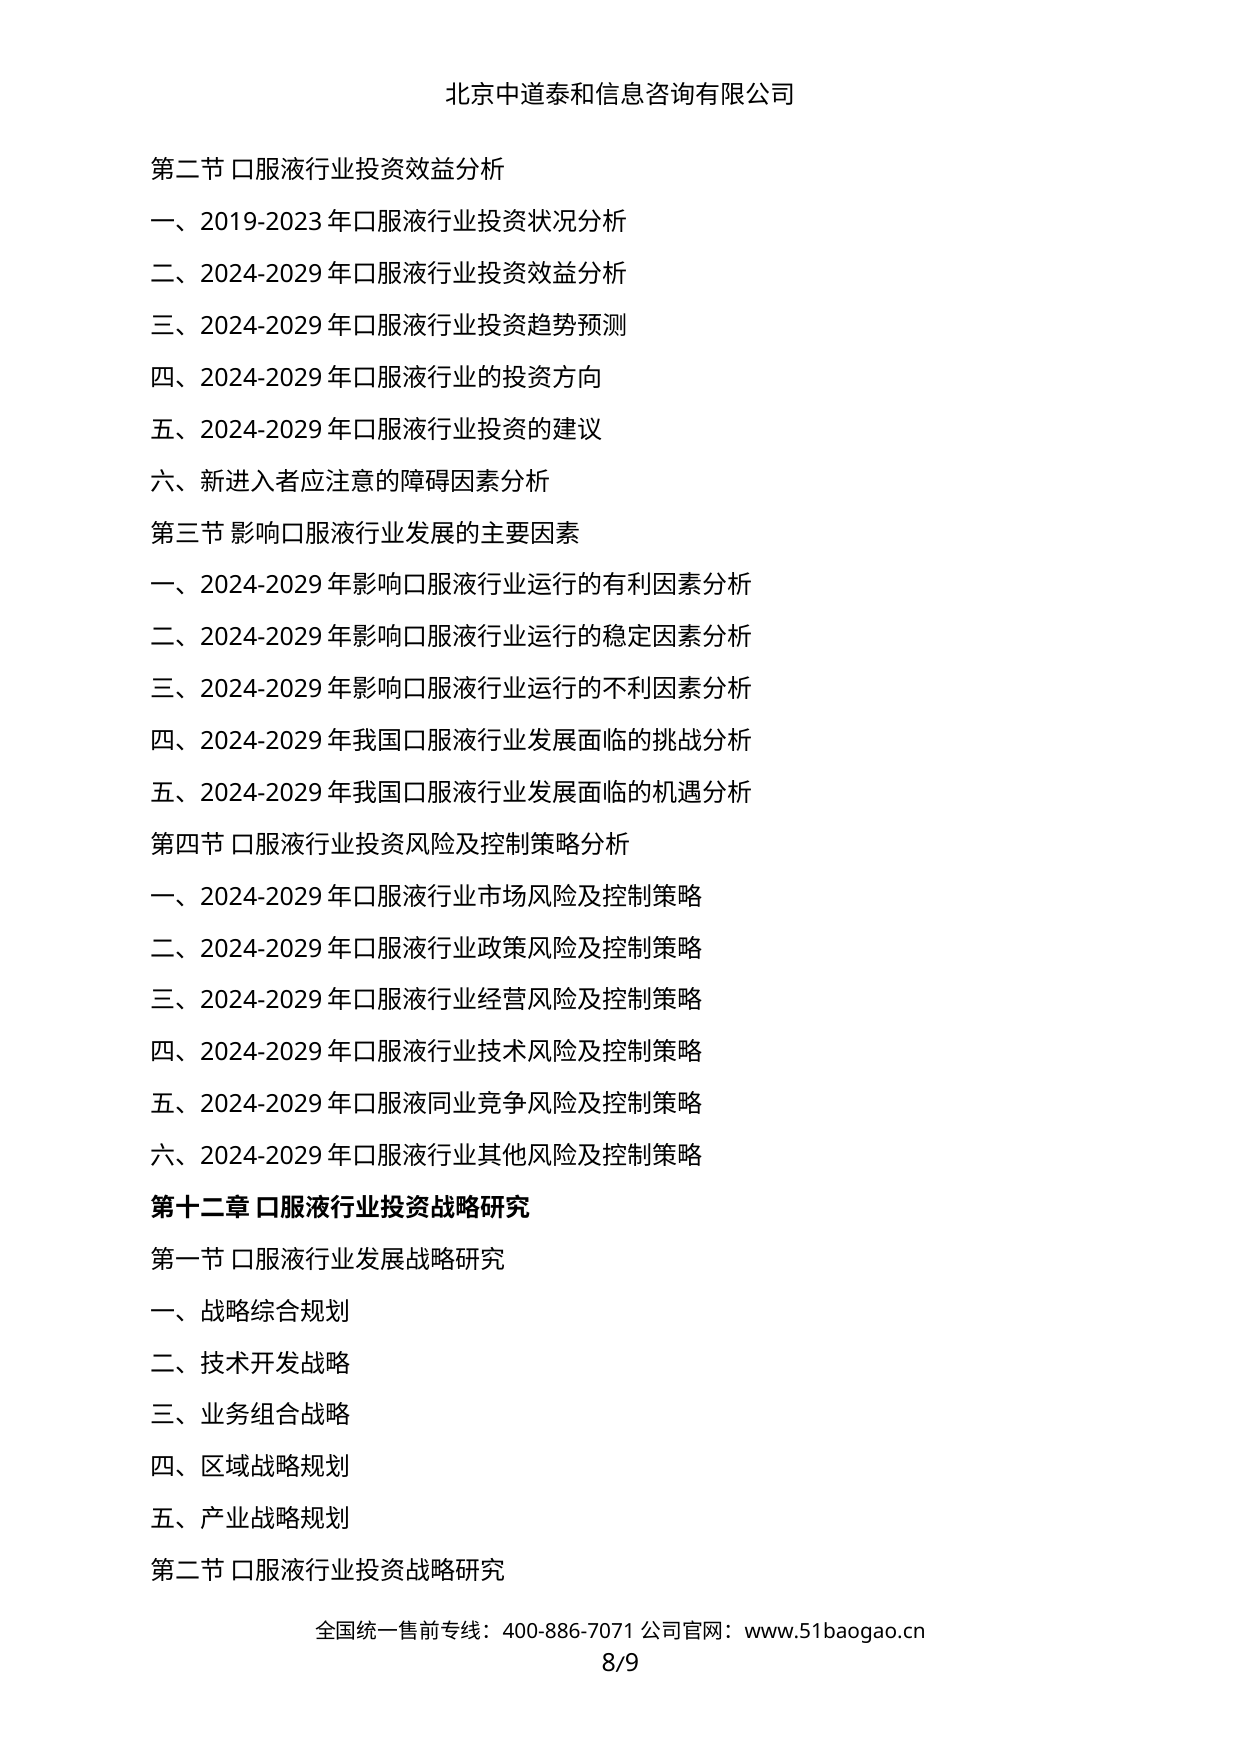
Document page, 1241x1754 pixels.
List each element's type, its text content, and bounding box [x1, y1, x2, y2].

text 四、2024-2029年口服液行业的投资方向 [150, 357, 1090, 394]
text 一、2024-2029年口服液行业市场风险及控制策略 [150, 876, 1090, 912]
text 二、2024-2029年口服液行业投资效益分析 [150, 254, 1090, 290]
text 四、区域战略规划 [150, 1447, 1090, 1483]
text 第一节 口服液行业发展战略研究 [150, 1239, 1090, 1276]
text 一、2024-2029年影响口服液行业运行的有利因素分析 [150, 565, 1090, 601]
text 第二节 口服液行业投资效益分析 [150, 150, 1090, 186]
text 三、2024-2029年影响口服液行业运行的不利因素分析 [150, 669, 1090, 705]
text 二、2024-2029年口服液行业政策风险及控制策略 [150, 928, 1090, 964]
text 第三节 影响口服液行业发展的主要因素 [150, 513, 1090, 549]
text 五、2024-2029年口服液同业竞争风险及控制策略 [150, 1084, 1090, 1120]
text 三、2024-2029年口服液行业经营风险及控制策略 [150, 980, 1090, 1016]
text 二、技术开发战略 [150, 1343, 1090, 1379]
text 五、2024-2029年口服液行业投资的建议 [150, 409, 1090, 446]
text 一、战略综合规划 [150, 1291, 1090, 1327]
text 三、2024-2029年口服液行业投资趋势预测 [150, 306, 1090, 342]
text 第二节 口服液行业投资战略研究 [150, 1551, 1090, 1587]
text 五、2024-2029年我国口服液行业发展面临的机遇分析 [150, 772, 1090, 809]
text 四、2024-2029年口服液行业技术风险及控制策略 [150, 1032, 1090, 1068]
text 五、产业战略规划 [150, 1499, 1090, 1535]
text 一、2019-2023年口服液行业投资状况分析 [150, 202, 1090, 238]
text 第四节 口服液行业投资风险及控制策略分析 [150, 824, 1090, 861]
text 六、新进入者应注意的障碍因素分析 [150, 461, 1090, 497]
text 二、2024-2029年影响口服液行业运行的稳定因素分析 [150, 617, 1090, 653]
text 第十二章 口服液行业投资战略研究 [150, 1187, 1090, 1224]
text 四、2024-2029年我国口服液行业发展面临的挑战分析 [150, 721, 1090, 757]
text 三、业务组合战略 [150, 1395, 1090, 1431]
text 六、2024-2029年口服液行业其他风险及控制策略 [150, 1136, 1090, 1172]
